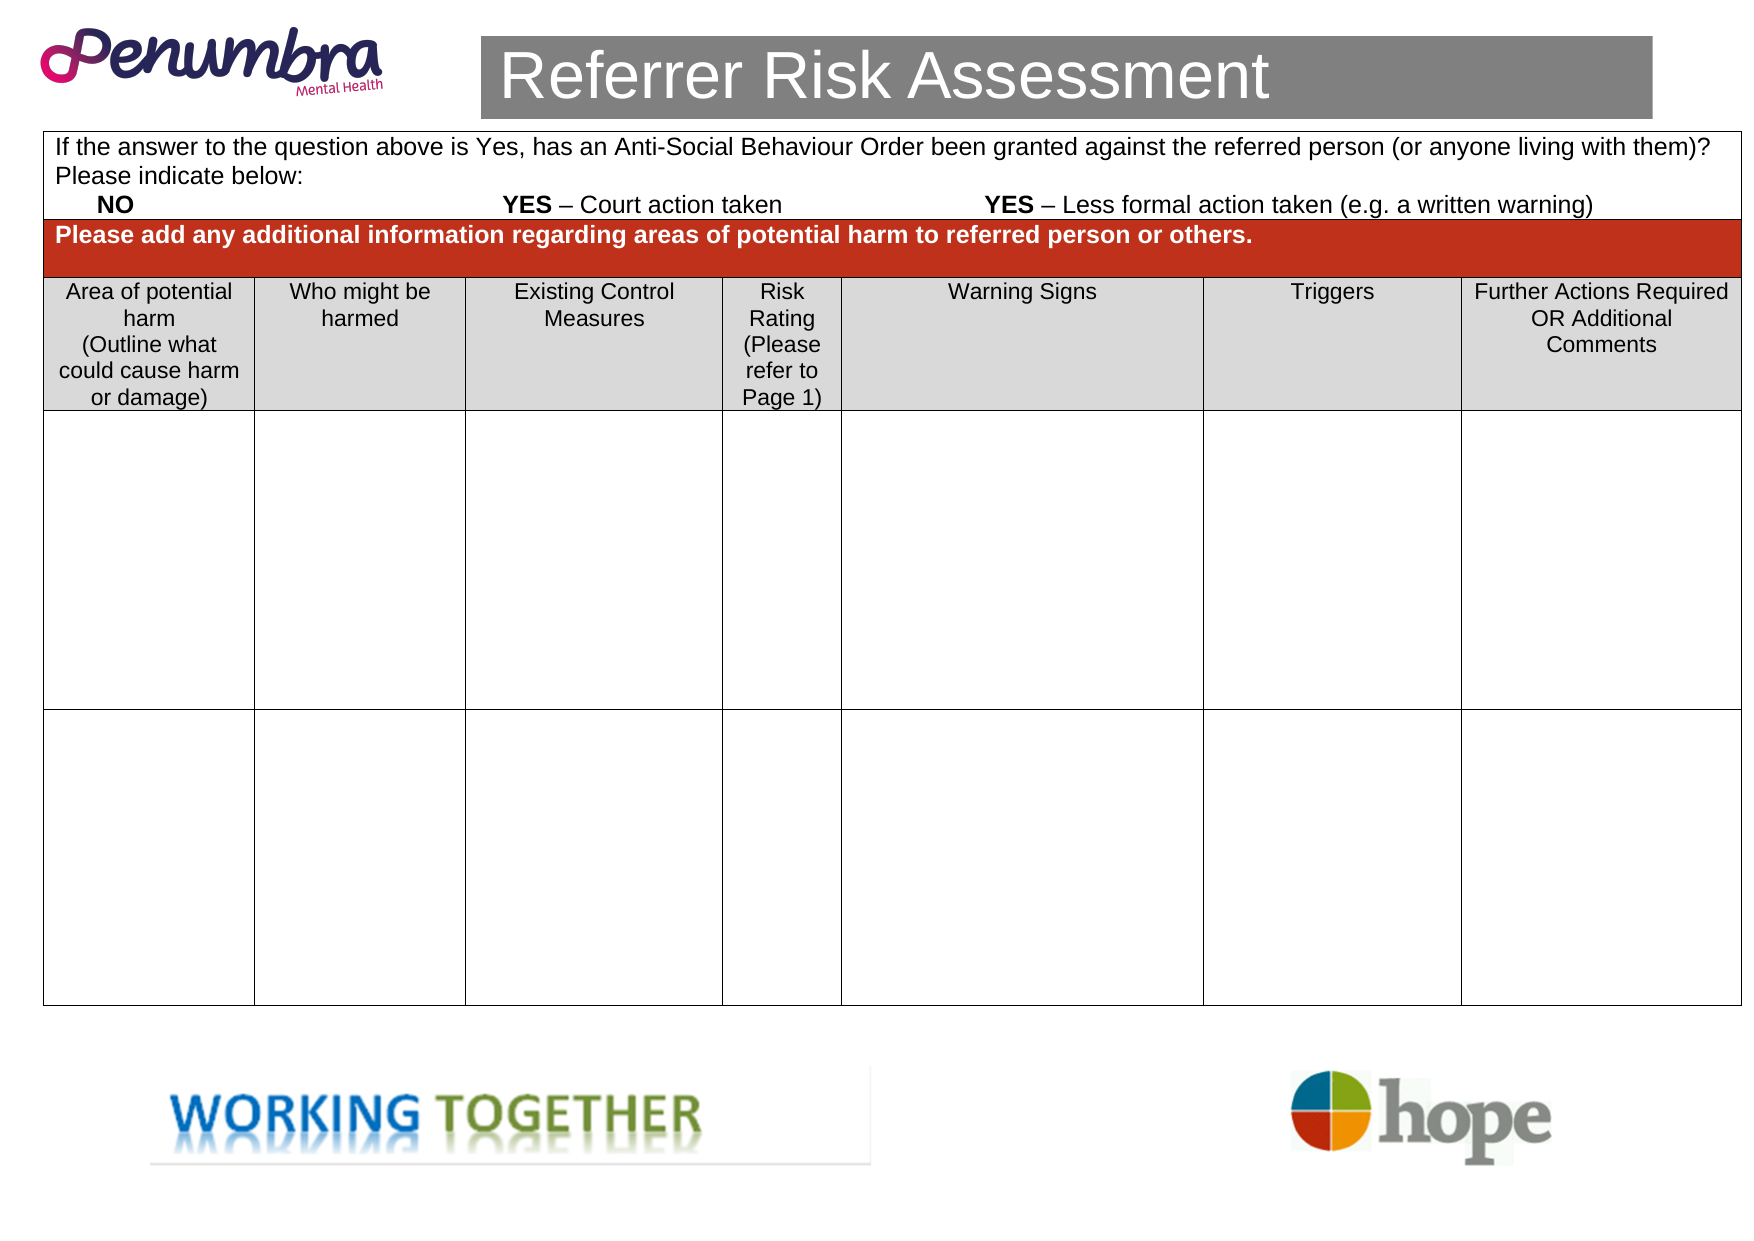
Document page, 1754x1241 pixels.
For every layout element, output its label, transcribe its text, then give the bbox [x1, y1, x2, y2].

table_cell [1462, 411, 1741, 709]
table_cell [723, 411, 841, 709]
picture [150, 1066, 872, 1167]
table_cell Who might be harmed [255, 278, 465, 410]
table_cell [723, 710, 841, 1004]
table_cell Triggers [1204, 278, 1461, 410]
table_cell [255, 710, 465, 1004]
table_cell [842, 710, 1203, 1004]
picture [37, 25, 386, 99]
table_cell [466, 710, 722, 1004]
table_cell [1204, 710, 1461, 1004]
table_cell Area of potential harm (Outline what could cause harm or damage) [44, 278, 254, 410]
table_cell Existing Control Measures [466, 278, 722, 410]
table_cell [44, 710, 254, 1004]
picture [1275, 1066, 1559, 1167]
table_cell [44, 411, 254, 709]
table_cell [466, 411, 722, 709]
table_cell Warning Signs [842, 278, 1203, 410]
table_cell If the answer to the question above is Yes, has an Anti-Social Behaviour Order been granted against the referred person (or anyone living with them)? Please indicate below: NO YES – Court action taken YES – Less formal action taken (e.g. a written warning) [44, 132, 1741, 218]
table_cell [842, 411, 1203, 709]
table_cell Further Actions Required OR Additional Comments [1462, 278, 1741, 410]
table_cell Risk Rating (Please refer to Page 1) [723, 278, 841, 410]
table_cell [255, 411, 465, 709]
table_cell [1462, 710, 1741, 1004]
table_cell Please add any additional information regarding areas of potential harm to referred person or others. [44, 220, 1741, 277]
table_cell [1204, 411, 1461, 709]
